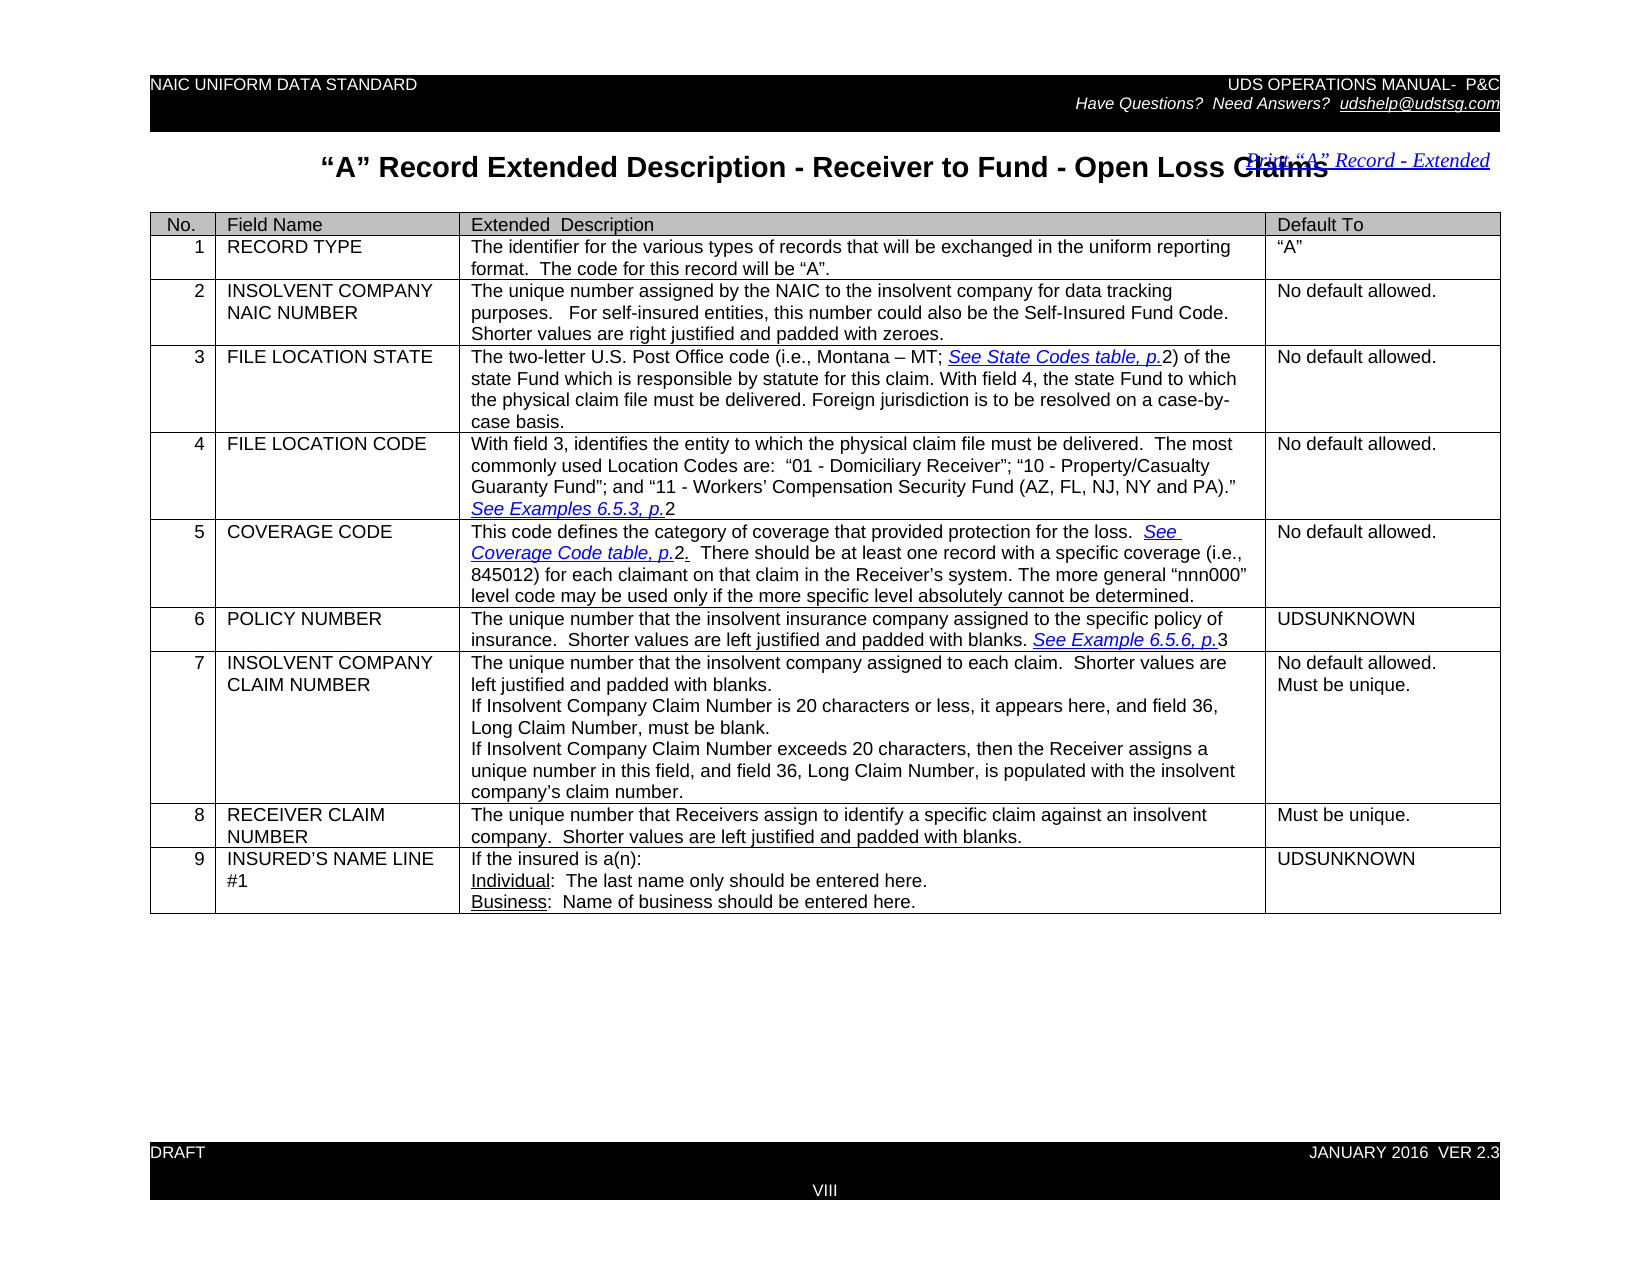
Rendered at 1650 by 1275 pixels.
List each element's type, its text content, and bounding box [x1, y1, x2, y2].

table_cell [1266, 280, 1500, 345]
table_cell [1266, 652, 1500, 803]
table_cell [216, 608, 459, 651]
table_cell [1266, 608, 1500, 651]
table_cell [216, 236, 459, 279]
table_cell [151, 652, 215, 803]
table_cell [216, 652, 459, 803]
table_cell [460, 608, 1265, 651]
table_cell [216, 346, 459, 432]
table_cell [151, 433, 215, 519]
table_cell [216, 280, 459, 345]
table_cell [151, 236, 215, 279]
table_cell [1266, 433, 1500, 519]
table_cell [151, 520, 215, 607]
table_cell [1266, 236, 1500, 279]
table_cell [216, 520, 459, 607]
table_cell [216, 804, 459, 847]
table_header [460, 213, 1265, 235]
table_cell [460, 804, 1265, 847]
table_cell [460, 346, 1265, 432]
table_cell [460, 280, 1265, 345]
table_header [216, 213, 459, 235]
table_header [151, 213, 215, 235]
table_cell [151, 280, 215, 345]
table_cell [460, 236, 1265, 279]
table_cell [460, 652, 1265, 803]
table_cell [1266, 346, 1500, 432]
title “A” Record Extended Description - Receiver to Fund - Open Loss Claims [150, 150, 1500, 183]
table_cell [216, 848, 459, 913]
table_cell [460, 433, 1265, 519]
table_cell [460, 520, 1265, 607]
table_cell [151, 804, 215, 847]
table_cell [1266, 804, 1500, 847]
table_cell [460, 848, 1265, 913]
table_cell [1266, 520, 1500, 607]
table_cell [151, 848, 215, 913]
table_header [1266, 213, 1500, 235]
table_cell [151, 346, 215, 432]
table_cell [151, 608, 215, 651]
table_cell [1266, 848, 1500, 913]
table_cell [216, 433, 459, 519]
